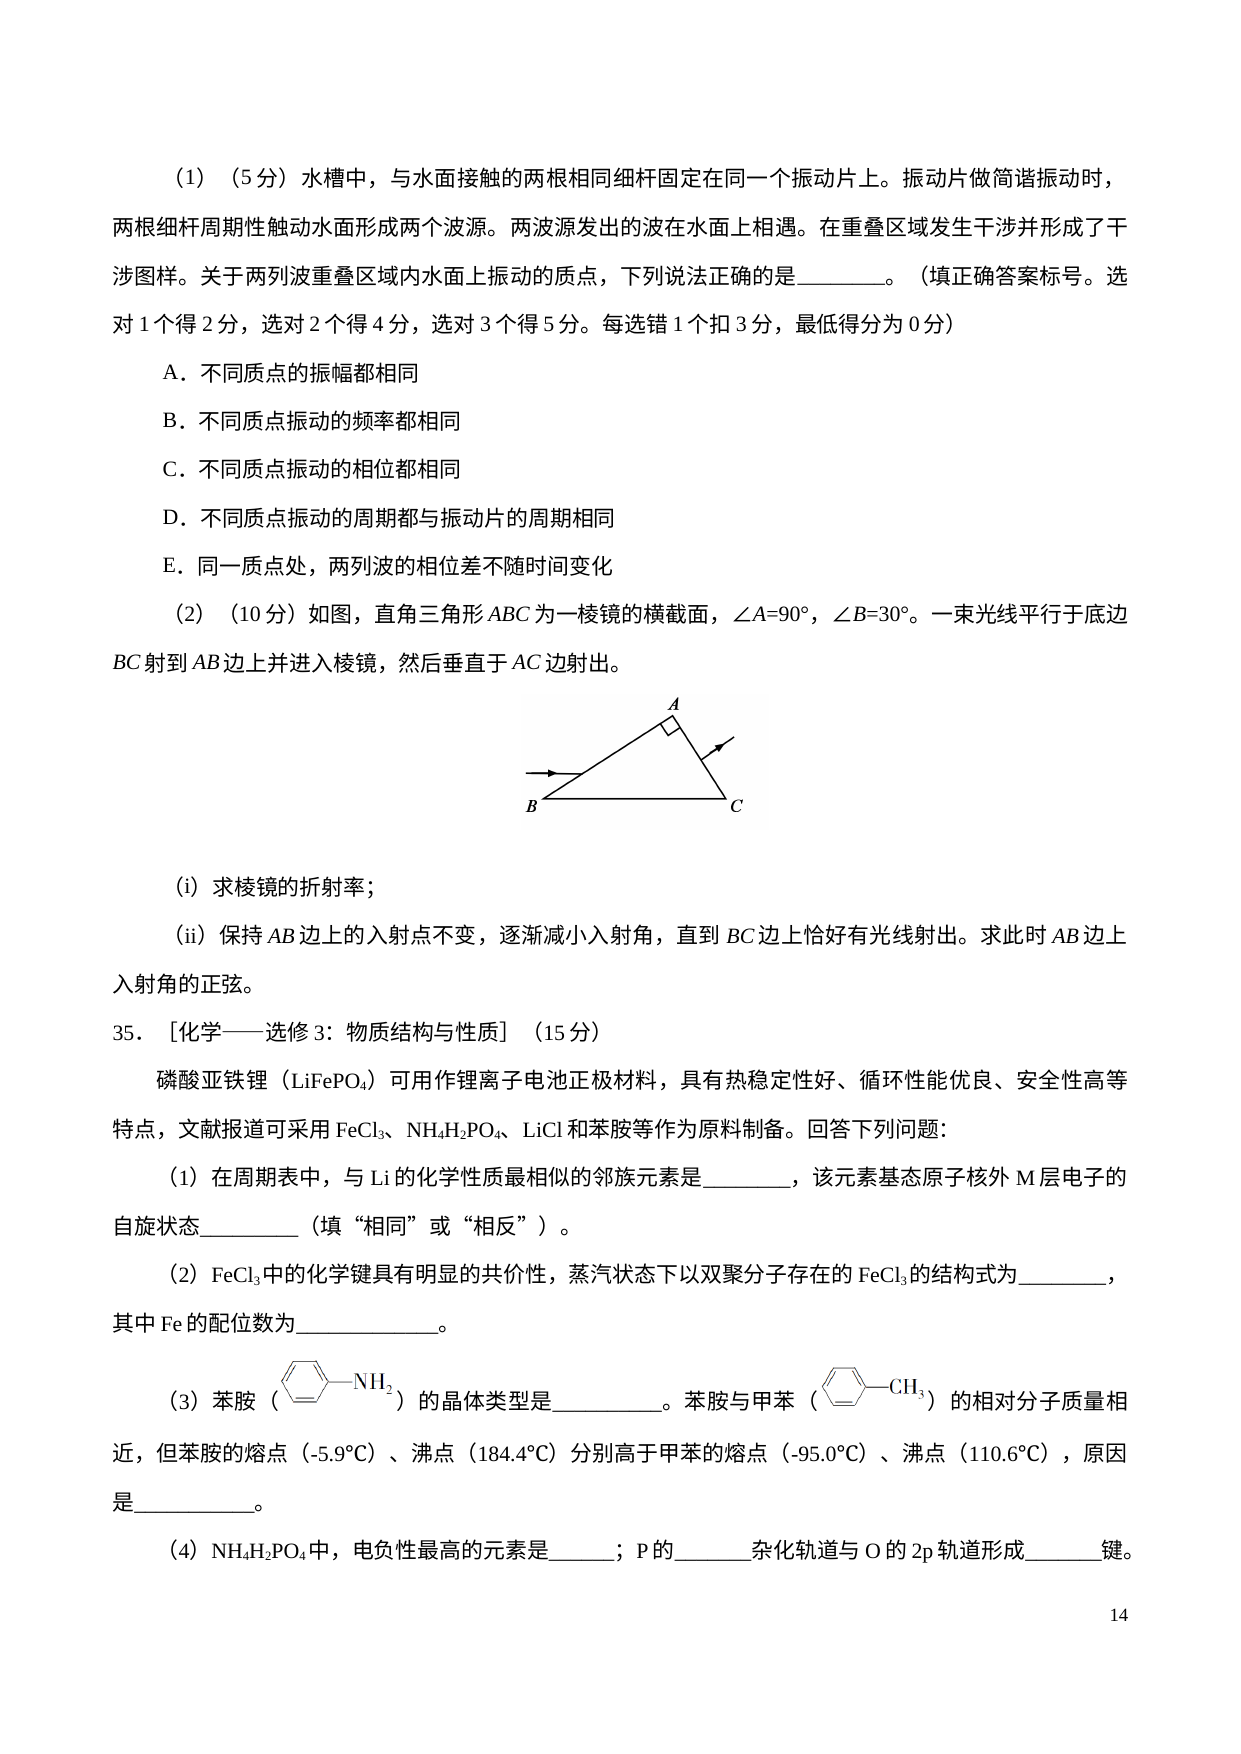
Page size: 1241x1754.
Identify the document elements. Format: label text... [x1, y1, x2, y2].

text C．不同质点振动的相位都相同 [112, 452, 1128, 484]
text 磷酸亚铁锂（LiFePO4）可用作锂离子电池正极材料，具有热稳定性好、循环性能优良、安全性高等特点，文献报道可采用FeCl3、NH4H2PO4、LiCl和苯胺等作为原料制备。回答下列问题： [112, 1063, 1128, 1144]
text E．同一质点处，两列波的相位差不随时间变化 [112, 549, 1128, 581]
text A．不同质点的振幅都相同 [112, 355, 1128, 388]
text D．不同质点振动的周期都与振动片的周期相同 [112, 500, 1128, 533]
text （2）FeCl3中的化学键具有明显的共价性，蒸汽状态下以双聚分子存在的FeCl3的结构式为________，其中Fe的配位数为_____________。 [112, 1257, 1128, 1338]
text （1）在周期表中，与Li的化学性质最相似的邻族元素是________，该元素基态原子核外M层电子的自旋状态_________（填“相同”或“相反”）。 [112, 1160, 1128, 1241]
text （1）（5分）水槽中，与水面接触的两根相同细杆固定在同一个振动片上。振动片做简谐振动时，两根细杆周期性触动水面形成两个波源。两波源发出的波在水面上相遇。在重叠区域发生干涉并形成了干涉图样。关于两列波重叠区域内水面上振动的质点，下列说法正确的是________。（填正确答案标号。选对1个得2分，选对2个得4分，选对3个得5分。每选错1个扣3分，最低得分为0分） [112, 161, 1128, 339]
picture [818, 1366, 928, 1409]
text 35．［化学——选修3：物质结构与性质］（15分） [112, 1014, 1128, 1047]
picture [520, 694, 770, 830]
text （2）（10分）如图，直角三角形ABC为一棱镜的横截面，∠A=90°，∠B=30°。一束光线平行于底边BC射到AB边上并进入棱镜，然后垂直于AC边射出。 [112, 597, 1128, 678]
text （ii）保持AB边上的入射点不变，逐渐减小入射角，直到BC边上恰好有光线射出。求此时AB边上入射角的正弦。 [112, 917, 1128, 999]
text B．不同质点振动的频率都相同 [112, 404, 1128, 436]
text （4）NH4H2PO4中，电负性最高的元素是______；P的_______杂化轨道与O的2p轨道形成_______键。 [112, 1532, 1128, 1565]
text （3）苯胺（）的晶体类型是__________。苯胺与甲苯（）的相对分子质量相近，但苯胺的熔点（-5.9℃）、沸点（184.4℃）分别高于甲苯的熔点（-95.0℃）、沸点（110.6℃），原因是___________。 [112, 1354, 1128, 1517]
picture [279, 1357, 397, 1409]
text （i）求棱镜的折射率； [112, 869, 1128, 902]
